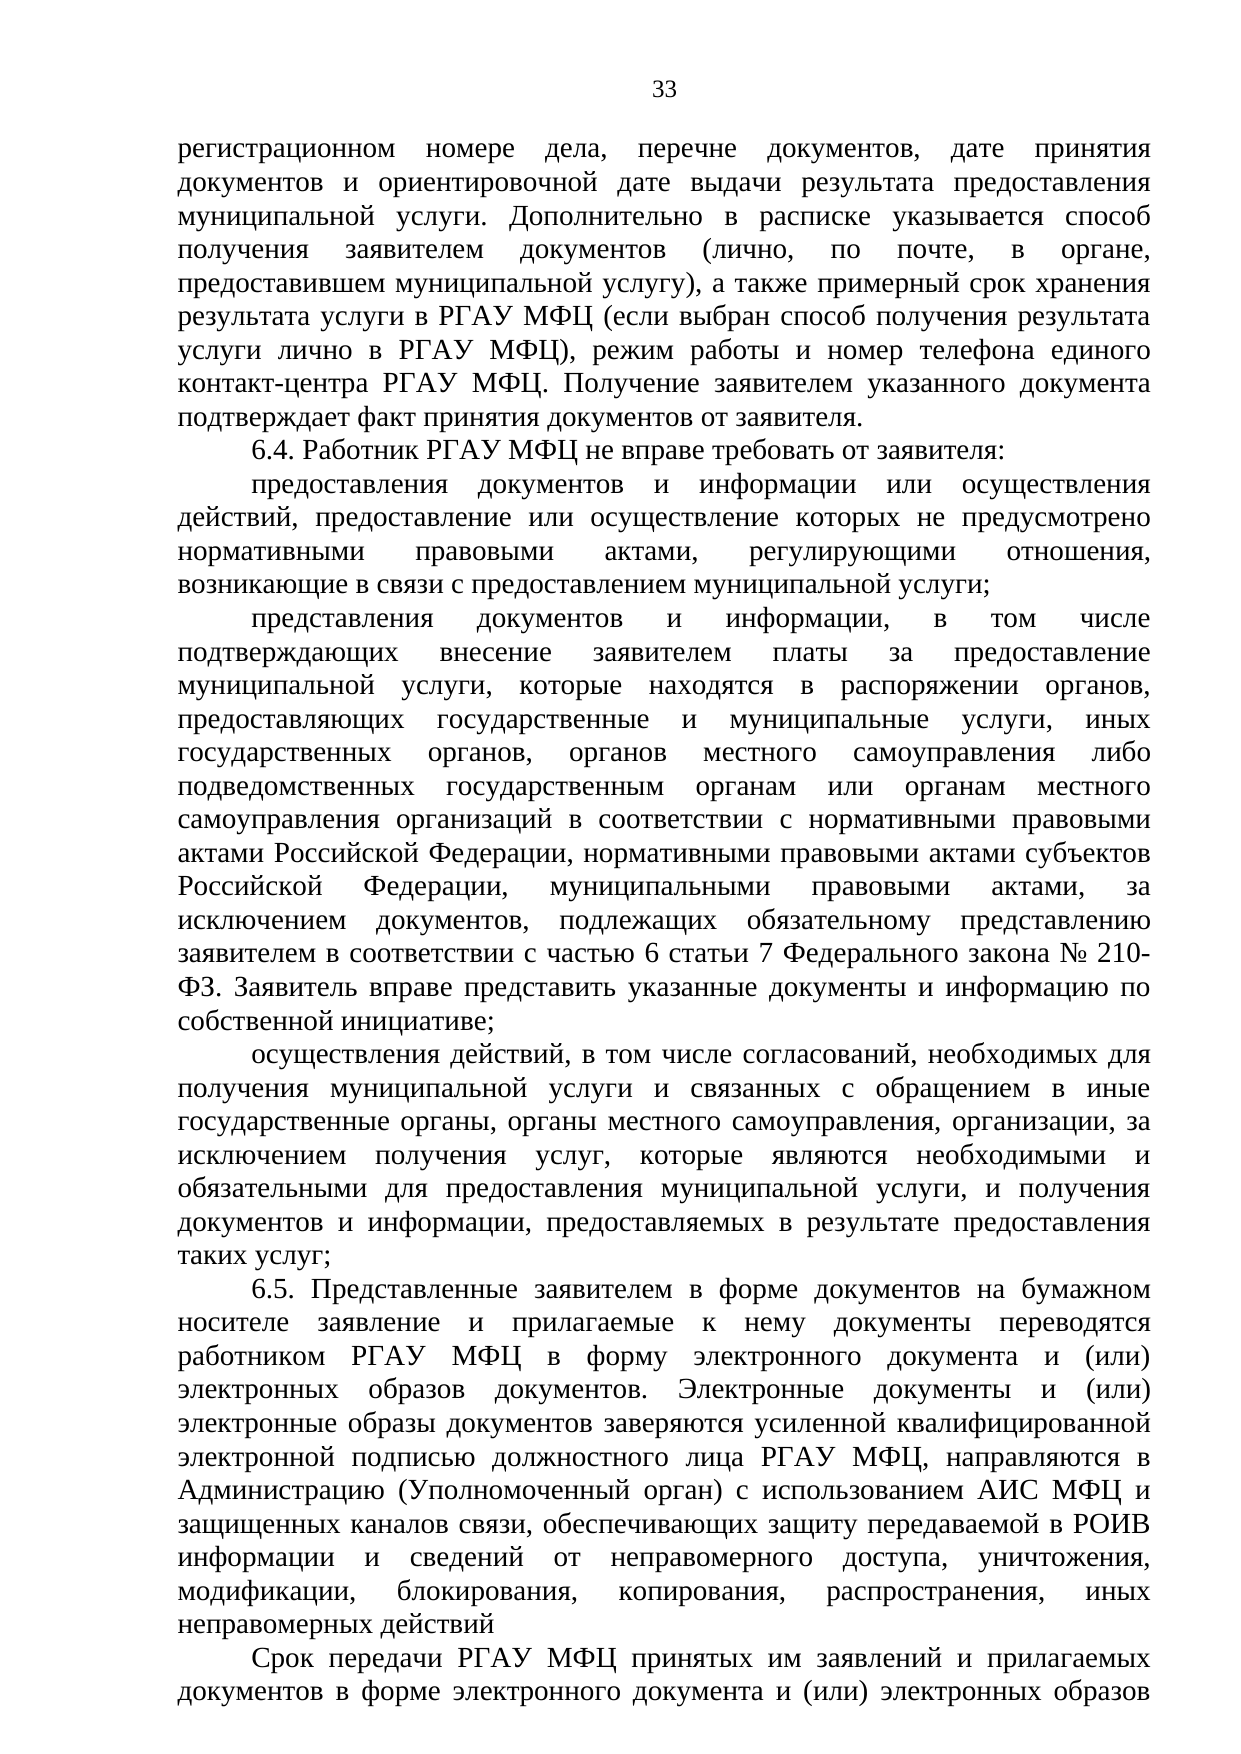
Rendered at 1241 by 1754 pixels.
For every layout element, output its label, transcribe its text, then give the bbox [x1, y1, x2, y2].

text предоставления документов и информации или осуществления действий, предоставление или осуществление которых не предусмотрено нормативными правовыми актами, регулирующими отношения, возникающие в связи с предоставлением муниципальной услуги; [177, 466, 1152, 600]
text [177, 131, 1152, 432]
text представления документов и информации, в том числе подтверждающих внесение заявителем платы за предоставление муниципальной услуги, которые находятся в распоряжении органов, предоставляющих государственные и муниципальные услуги, иных государственных органов, органов местного самоуправления либо подведомственных государственным органам или органам местного самоуправления организаций в соответствии с нормативными правовыми актами Российской Федерации, нормативными правовыми актами субъектов Российской Федерации, муниципальными правовыми актами, за исключением документов, подлежащих обязательному представлению заявителем в соответствии с частью 6 статьи 7 Федерального закона № 210-ФЗ. Заявитель вправе представить указанные документы и информацию по собственной инициативе; [177, 600, 1152, 1036]
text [177, 1640, 1152, 1707]
text 6.4. Работник РГАУ МФЦ не вправе требовать от заявителя: [177, 432, 1152, 466]
text 6.5. Представленные заявителем в форме документов на бумажном носителе заявление и прилагаемые к нему документы переводятся работником РГАУ МФЦ в форму электронного документа и (или) электронных образов документов. Электронные документы и (или) электронные образы документов заверяются усиленной квалифицированной электронной подписью должностного лица РГАУ МФЦ, направляются в Администрацию (Уполномоченный орган) с использованием АИС МФЦ и защищенных каналов связи, обеспечивающих защиту передаваемой в РОИВ информации и сведений от неправомерного доступа, уничтожения, модификации, блокирования, копирования, распространения, иных неправомерных действий [177, 1271, 1152, 1640]
text осуществления действий, в том числе согласований, необходимых для получения муниципальной услуги и связанных с обращением в иные государственные органы, органы местного самоуправления, организации, за исключением получения услуг, которые являются необходимыми и обязательными для предоставления муниципальной услуги, и получения документов и информации, предоставляемых в результате предоставления таких услуг; [177, 1036, 1152, 1271]
